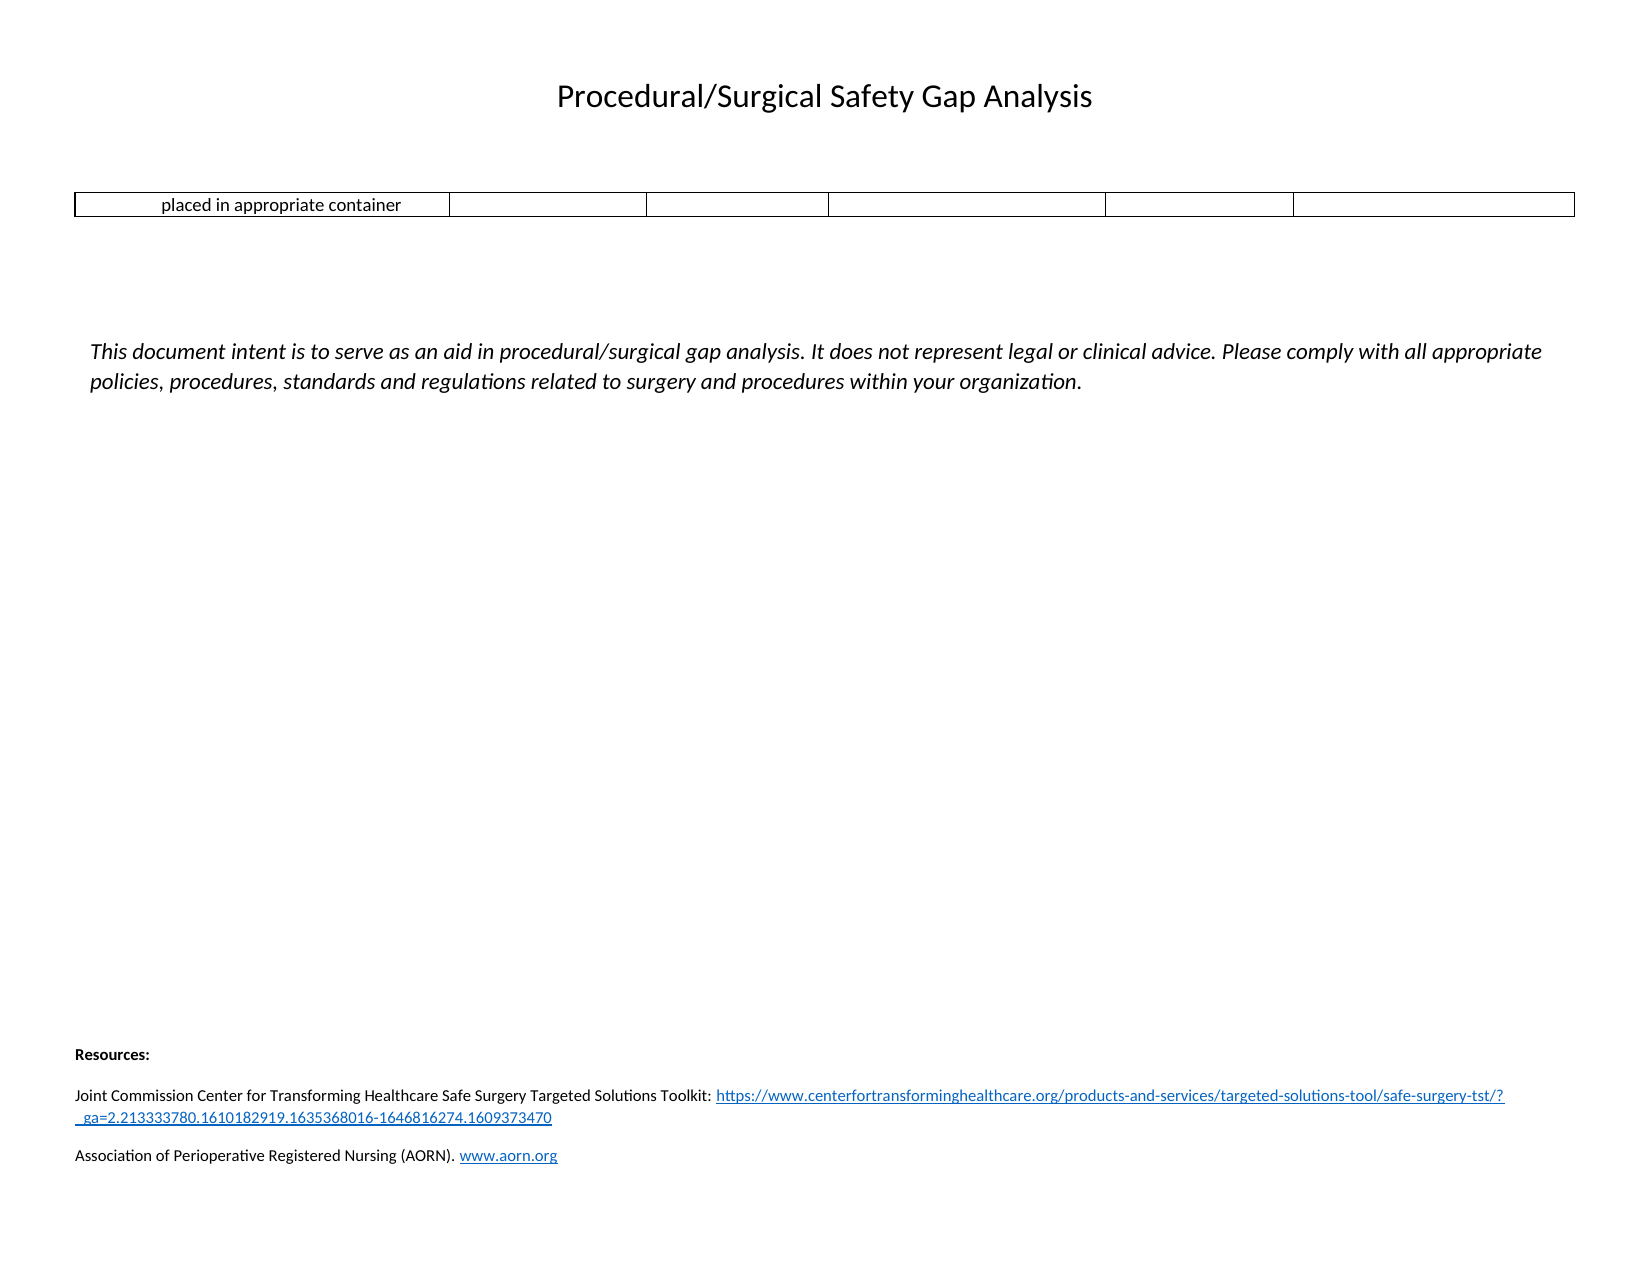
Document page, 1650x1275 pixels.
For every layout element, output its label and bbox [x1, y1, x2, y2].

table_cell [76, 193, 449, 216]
table_cell [829, 193, 1105, 216]
table_cell [450, 193, 646, 216]
table_cell [1294, 193, 1574, 216]
table_cell [1106, 193, 1293, 216]
table_cell [647, 193, 828, 216]
